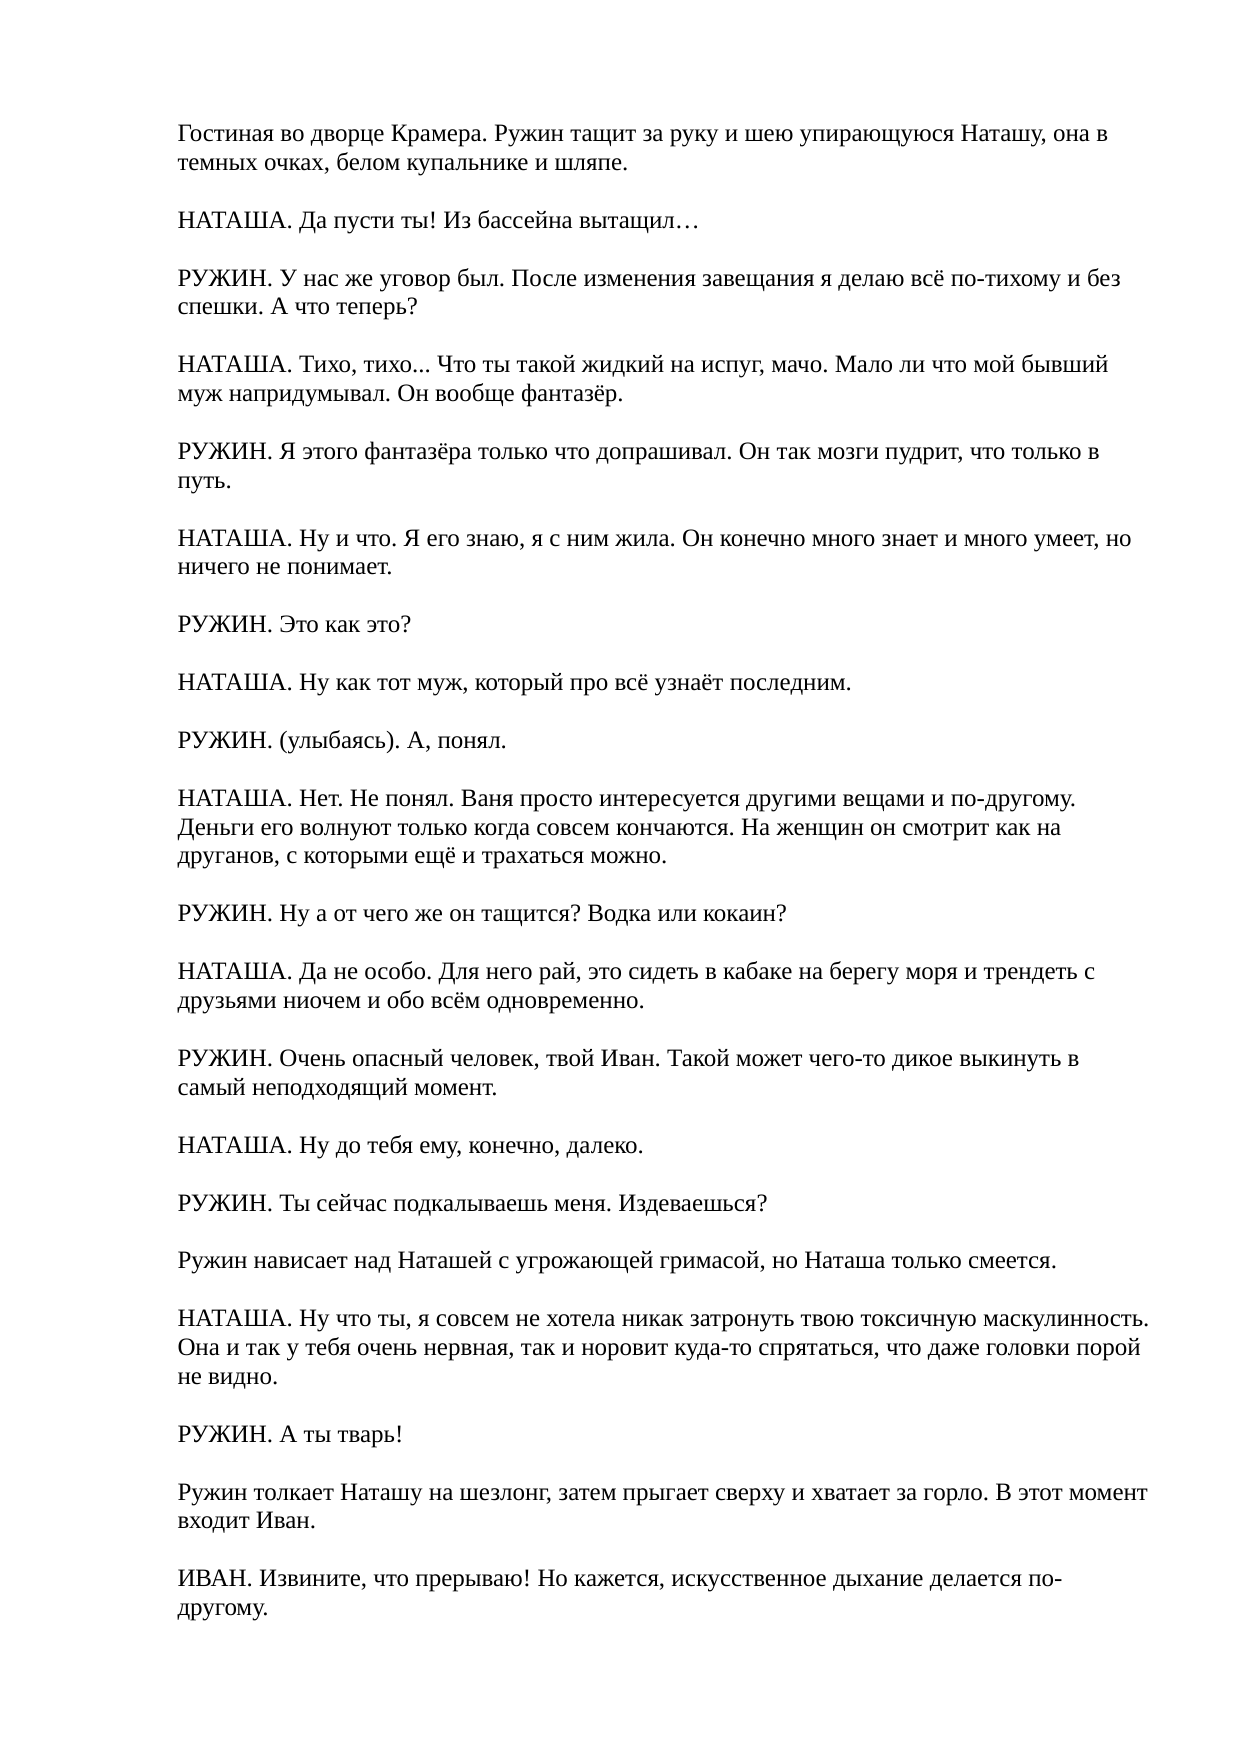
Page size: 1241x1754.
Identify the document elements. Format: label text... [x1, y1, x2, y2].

text Ружин нависает над Наташей с угрожающей гримасой, но Наташа только смеется. [177, 1246, 1152, 1274]
text РУЖИН. Очень опасный человек, твой Иван. Такой может чего-то дикое выкинуть в самый неподходящий момент. [177, 1043, 1152, 1101]
text НАТАША. Нет. Не понял. Ваня просто интересуется другими вещами и по-другому. Деньги его волнуют только когда совсем кончаются. На женщин он смотрит как на друганов, с которыми ещё и трахаться можно. [177, 783, 1152, 869]
text РУЖИН. Это как это? [177, 609, 1152, 638]
text НАТАША. Ну что ты, я совсем не хотела никак затронуть твою токсичную маскулинность. Она и так у тебя очень нервная, так и норовит куда-то спрятаться, что даже головки порой не видно. [177, 1303, 1152, 1390]
text РУЖИН. А ты тварь! [177, 1419, 1152, 1448]
text ИВАН. Извините, что прерываю! Но кажется, искусственное дыхание делается по-другому. [177, 1563, 1152, 1621]
text РУЖИН. Я этого фантазёра только что допрашивал. Он так мозги пудрит, что только в путь. [177, 436, 1152, 493]
text РУЖИН. Ты сейчас подкалываешь меня. Издеваешься? [177, 1188, 1152, 1216]
text НАТАША. Ну как тот муж, который про всё узнаёт последним. [177, 667, 1152, 696]
text НАТАША. Да не особо. Для него рай, это сидеть в кабаке на берегу моря и трендеть с друзьями ниочем и обо всём одновременно. [177, 956, 1152, 1014]
text Гостиная во дворце Крамера. Ружин тащит за руку и шею упирающуюся Наташу, она в темных очках, белом купальнике и шляпе. [177, 118, 1152, 176]
text НАТАША. Да пусти ты! Из бассейна вытащил… [177, 205, 1152, 233]
text РУЖИН. (улыбаясь). А, понял. [177, 725, 1152, 754]
text НАТАША. Ну и что. Я его знаю, я с ним жила. Он конечно много знает и много умеет, но ничего не понимает. [177, 523, 1152, 580]
text РУЖИН. У нас же уговор был. После изменения завещания я делаю всё по-тихому и без спешки. А что теперь? [177, 263, 1152, 320]
text НАТАША. Тихо, тихо... Что ты такой жидкий на испуг, мачо. Мало ли что мой бывший муж напридумывал. Он вообще фантазёр. [177, 349, 1152, 407]
text РУЖИН. Ну а от чего же он тащится? Водка или кокаин? [177, 898, 1152, 927]
text НАТАША. Ну до тебя ему, конечно, далеко. [177, 1130, 1152, 1158]
text Ружин толкает Наташу на шезлонг, затем прыгает сверху и хватает за горло. В этот момент входит Иван. [177, 1477, 1152, 1534]
